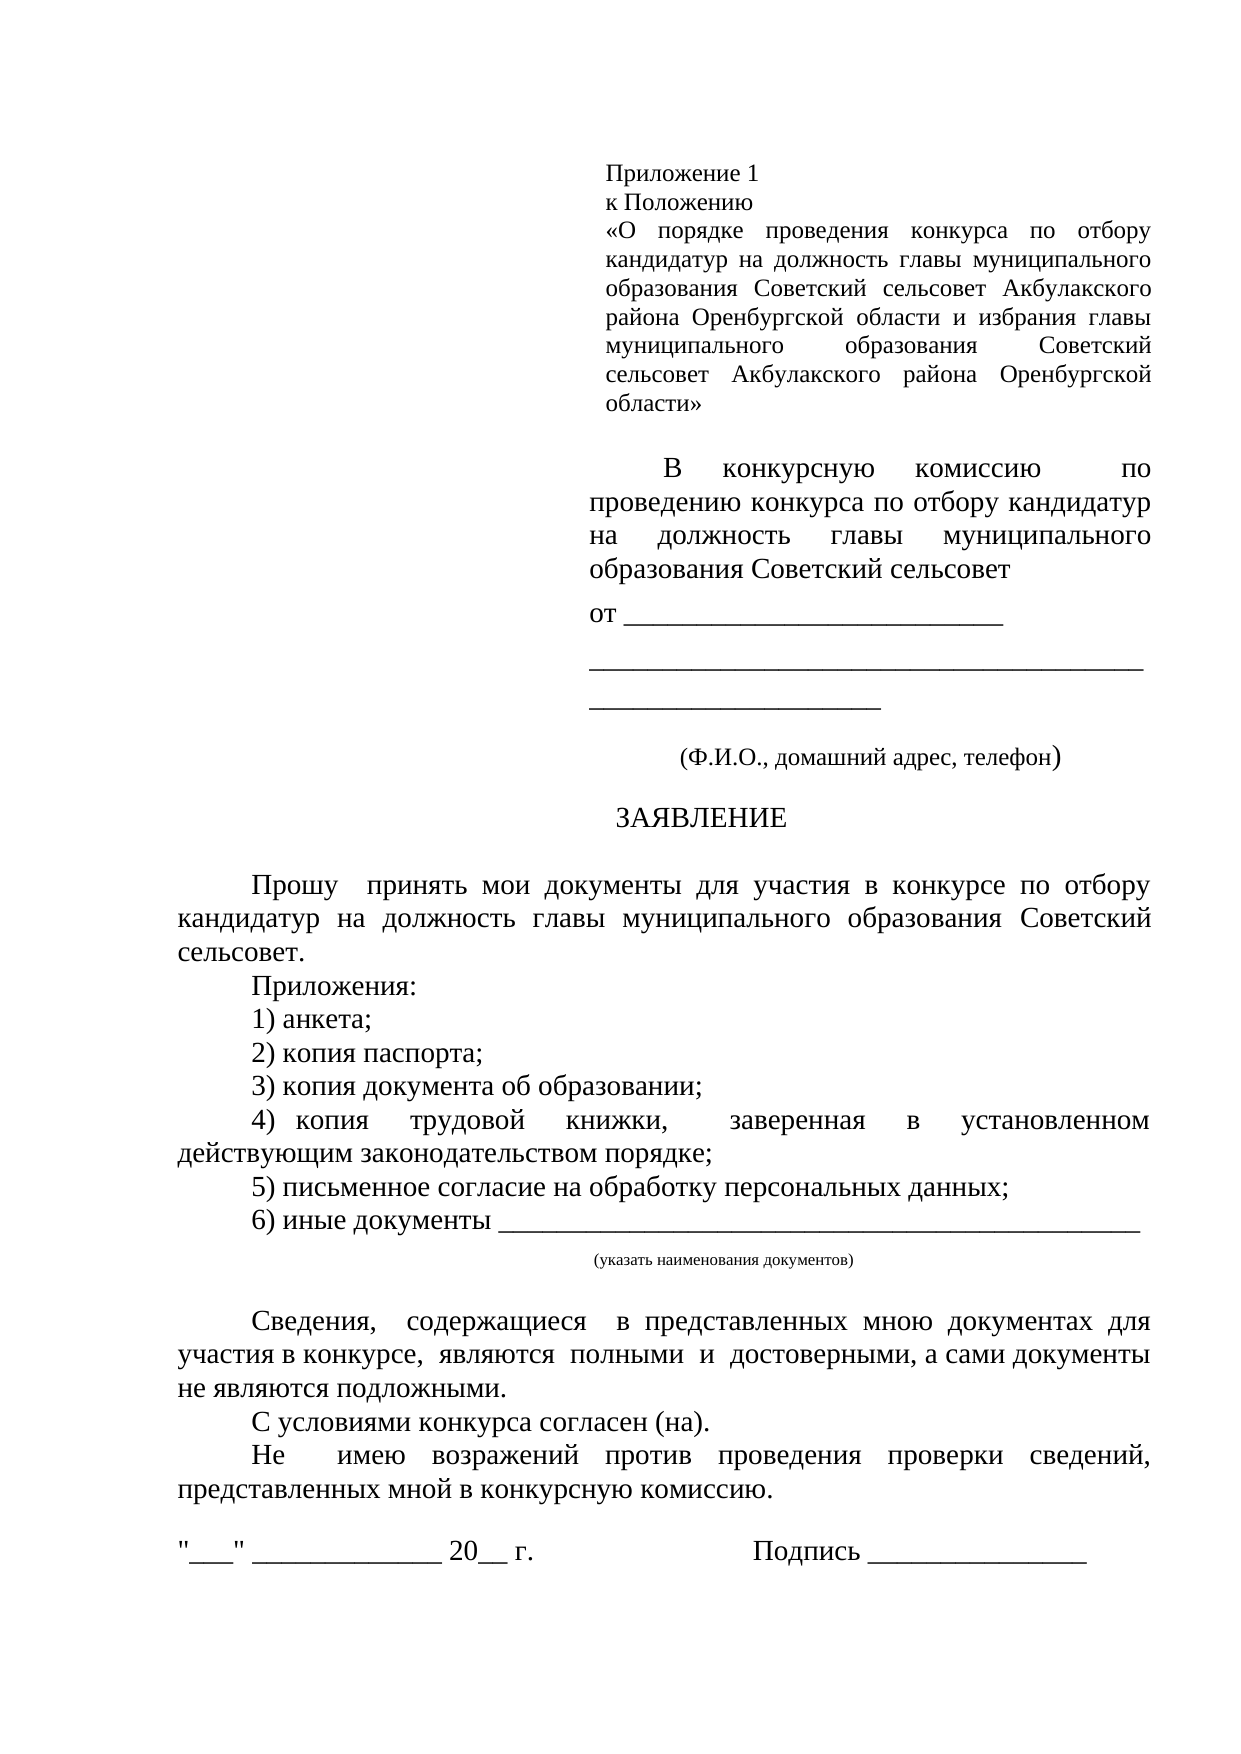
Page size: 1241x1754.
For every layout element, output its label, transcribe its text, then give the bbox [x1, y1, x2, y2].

subtitle 5) письменное согласие на обработку персональных данных; [177, 1169, 1152, 1202]
subtitle 4) копия трудовой книжки, заверенная в установленном действующим законодательством порядке; [177, 1102, 1152, 1169]
subtitle 2) копия паспорта; [177, 1035, 1152, 1068]
subtitle (указать наименования документов) [177, 1236, 1152, 1269]
subtitle С условиями конкурса согласен (на). [177, 1404, 1152, 1437]
text к Положению [605, 187, 1152, 215]
subtitle 1) анкета; [177, 1001, 1152, 1035]
subtitle Сведения, содержащиеся в представленных мною документах для участия в конкурсе, являются полными и достоверными, а сами документы не являются подложными. [177, 1303, 1152, 1404]
subtitle Не имею возражений против проведения проверки сведений, представленных мной в конкурсную комиссию. [177, 1437, 1152, 1504]
subtitle Приложения: [177, 968, 1152, 1001]
table_header В конкурсную комиссию по проведению конкурса по отбору кандидатур на должность главы муниципального образования Советский сельсовет от __________________________ __________________________________________________________ (Ф.И.О., домашний адрес, телефон) [578, 450, 1163, 800]
subtitle ЗАЯВЛЕНИЕ [177, 800, 1152, 833]
subtitle "___" _____________ 20__ г. Подпись _______________ [177, 1533, 1152, 1567]
text Приложение 1 [605, 158, 1152, 187]
text «О порядке проведения конкурса по отбору кандидатур на должность главы муниципального образования Советский сельсовет Акбулакского района Оренбургской области и избрания главы муниципального образования Советский сельсовет Акбулакского района Оренбургской области» [605, 215, 1152, 417]
subtitle Прошу принять мои документы для участия в конкурсе по отбору кандидатур на должность главы муниципального образования Советский сельсовет. [177, 867, 1152, 968]
subtitle 3) копия документа об образовании; [177, 1068, 1152, 1102]
subtitle 6) иные документы ____________________________________________ [177, 1202, 1152, 1236]
